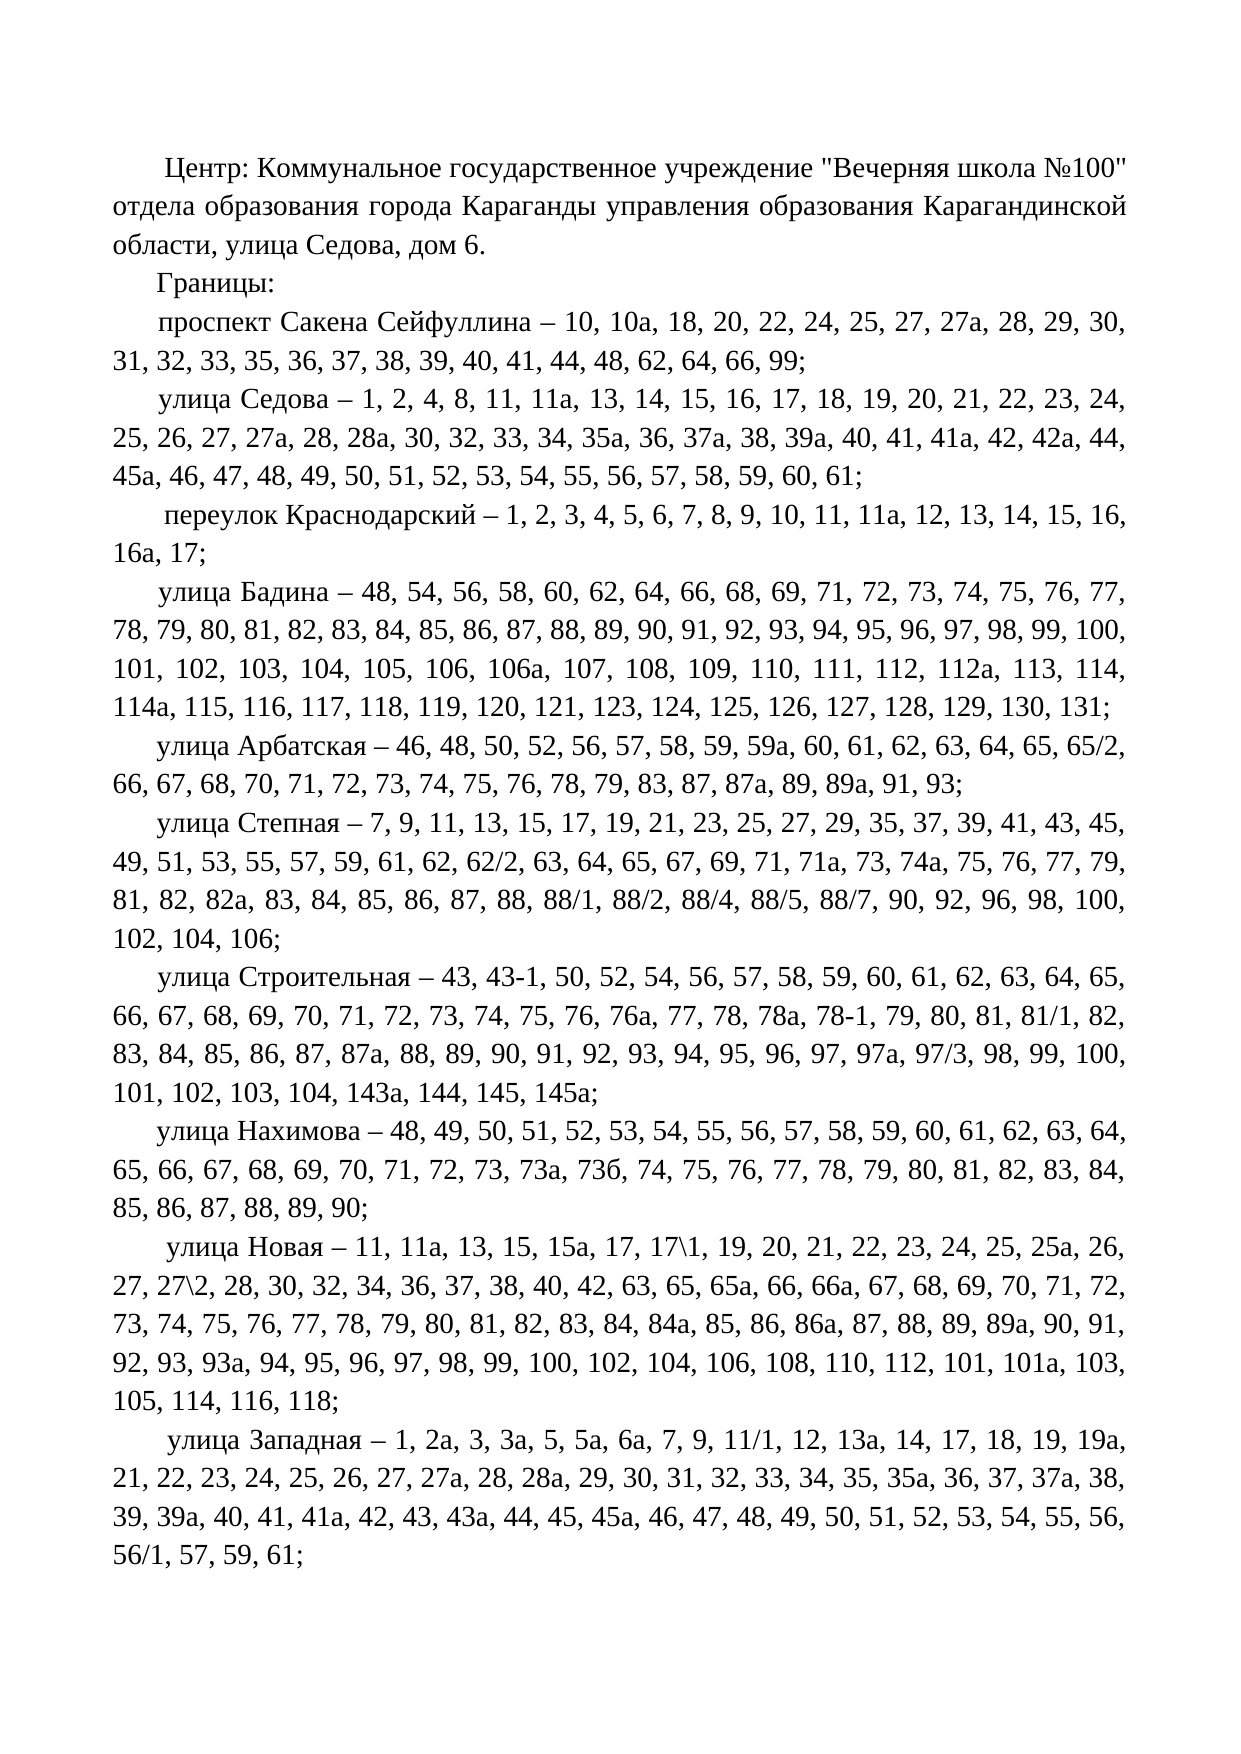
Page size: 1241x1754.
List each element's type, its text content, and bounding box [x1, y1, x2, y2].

text проспект Сакена Сейфуллина – 10, 10а, 18, 20, 22, 24, 25, 27, 27а, 28, 29, 30, 31, 32, 33, 35, 36, 37, 38, 39, 40, 41, 44, 48, 62, 64, 66, 99; [112, 304, 1128, 376]
text улица Строительная – 43, 43-1, 50, 52, 54, 56, 57, 58, 59, 60, 61, 62, 63, 64, 65, 66, 67, 68, 69, 70, 71, 72, 73, 74, 75, 76, 76а, 77, 78, 78а, 78-1, 79, 80, 81, 81/1, 82, 83, 84, 85, 86, 87, 87а, 88, 89, 90, 91, 92, 93, 94, 95, 96, 97, 97а, 97/3, 98, 99, 100, 101, 102, 103, 104, 143а, 144, 145, 145а; [112, 959, 1128, 1108]
text улица Западная – 1, 2а, 3, 3а, 5, 5а, 6а, 7, 9, 11/1, 12, 13а, 14, 17, 18, 19, 19а, 21, 22, 23, 24, 25, 26, 27, 27а, 28, 28а, 29, 30, 31, 32, 33, 34, 35, 35а, 36, 37, 37а, 38, 39, 39а, 40, 41, 41а, 42, 43, 43а, 44, 45, 45а, 46, 47, 48, 49, 50, 51, 52, 53, 54, 55, 56, 56/1, 57, 59, 61; [112, 1422, 1128, 1571]
text Центр: Коммунальное государственное учреждение "Вечерняя школа №100" отдела образования города Караганды управления образования Карагандинской области, улица Седова, дом 6. [112, 150, 1128, 261]
text улица Бадина – 48, 54, 56, 58, 60, 62, 64, 66, 68, 69, 71, 72, 73, 74, 75, 76, 77, 78, 79, 80, 81, 82, 83, 84, 85, 86, 87, 88, 89, 90, 91, 92, 93, 94, 95, 96, 97, 98, 99, 100, 101, 102, 103, 104, 105, 106, 106а, 107, 108, 109, 110, 111, 112, 112а, 113, 114, 114а, 115, 116, 117, 118, 119, 120, 121, 123, 124, 125, 126, 127, 128, 129, 130, 131; [112, 574, 1128, 723]
text улица Степная – 7, 9, 11, 13, 15, 17, 19, 21, 23, 25, 27, 29, 35, 37, 39, 41, 43, 45, 49, 51, 53, 55, 57, 59, 61, 62, 62/2, 63, 64, 65, 67, 69, 71, 71а, 73, 74а, 75, 76, 77, 79, 81, 82, 82а, 83, 84, 85, 86, 87, 88, 88/1, 88/2, 88/4, 88/5, 88/7, 90, 92, 96, 98, 100, 102, 104, 106; [112, 805, 1128, 954]
text улица Арбатская – 46, 48, 50, 52, 56, 57, 58, 59, 59а, 60, 61, 62, 63, 64, 65, 65/2, 66, 67, 68, 70, 71, 72, 73, 74, 75, 76, 78, 79, 83, 87, 87а, 89, 89а, 91, 93; [112, 728, 1128, 800]
text улица Новая – 11, 11а, 13, 15, 15а, 17, 17\1, 19, 20, 21, 22, 23, 24, 25, 25а, 26, 27, 27\2, 28, 30, 32, 34, 36, 37, 38, 40, 42, 63, 65, 65а, 66, 66а, 67, 68, 69, 70, 71, 72, 73, 74, 75, 76, 77, 78, 79, 80, 81, 82, 83, 84, 84а, 85, 86, 86а, 87, 88, 89, 89а, 90, 91, 92, 93, 93а, 94, 95, 96, 97, 98, 99, 100, 102, 104, 106, 108, 110, 112, 101, 101а, 103, 105, 114, 116, 118; [112, 1229, 1128, 1417]
text Границы: [112, 266, 1128, 299]
text улица Нахимова – 48, 49, 50, 51, 52, 53, 54, 55, 56, 57, 58, 59, 60, 61, 62, 63, 64, 65, 66, 67, 68, 69, 70, 71, 72, 73, 73а, 73б, 74, 75, 76, 77, 78, 79, 80, 81, 82, 83, 84, 85, 86, 87, 88, 89, 90; [112, 1113, 1128, 1224]
text переулок Краснодарский – 1, 2, 3, 4, 5, 6, 7, 8, 9, 10, 11, 11а, 12, 13, 14, 15, 16, 16а, 17; [112, 497, 1128, 569]
text улица Седова – 1, 2, 4, 8, 11, 11a, 13, 14, 15, 16, 17, 18, 19, 20, 21, 22, 23, 24, 25, 26, 27, 27a, 28, 28a, 30, 32, 33, 34, 35а, 36, 37а, 38, 39а, 40, 41, 41а, 42, 42а, 44, 45а, 46, 47, 48, 49, 50, 51, 52, 53, 54, 55, 56, 57, 58, 59, 60, 61; [112, 381, 1128, 492]
